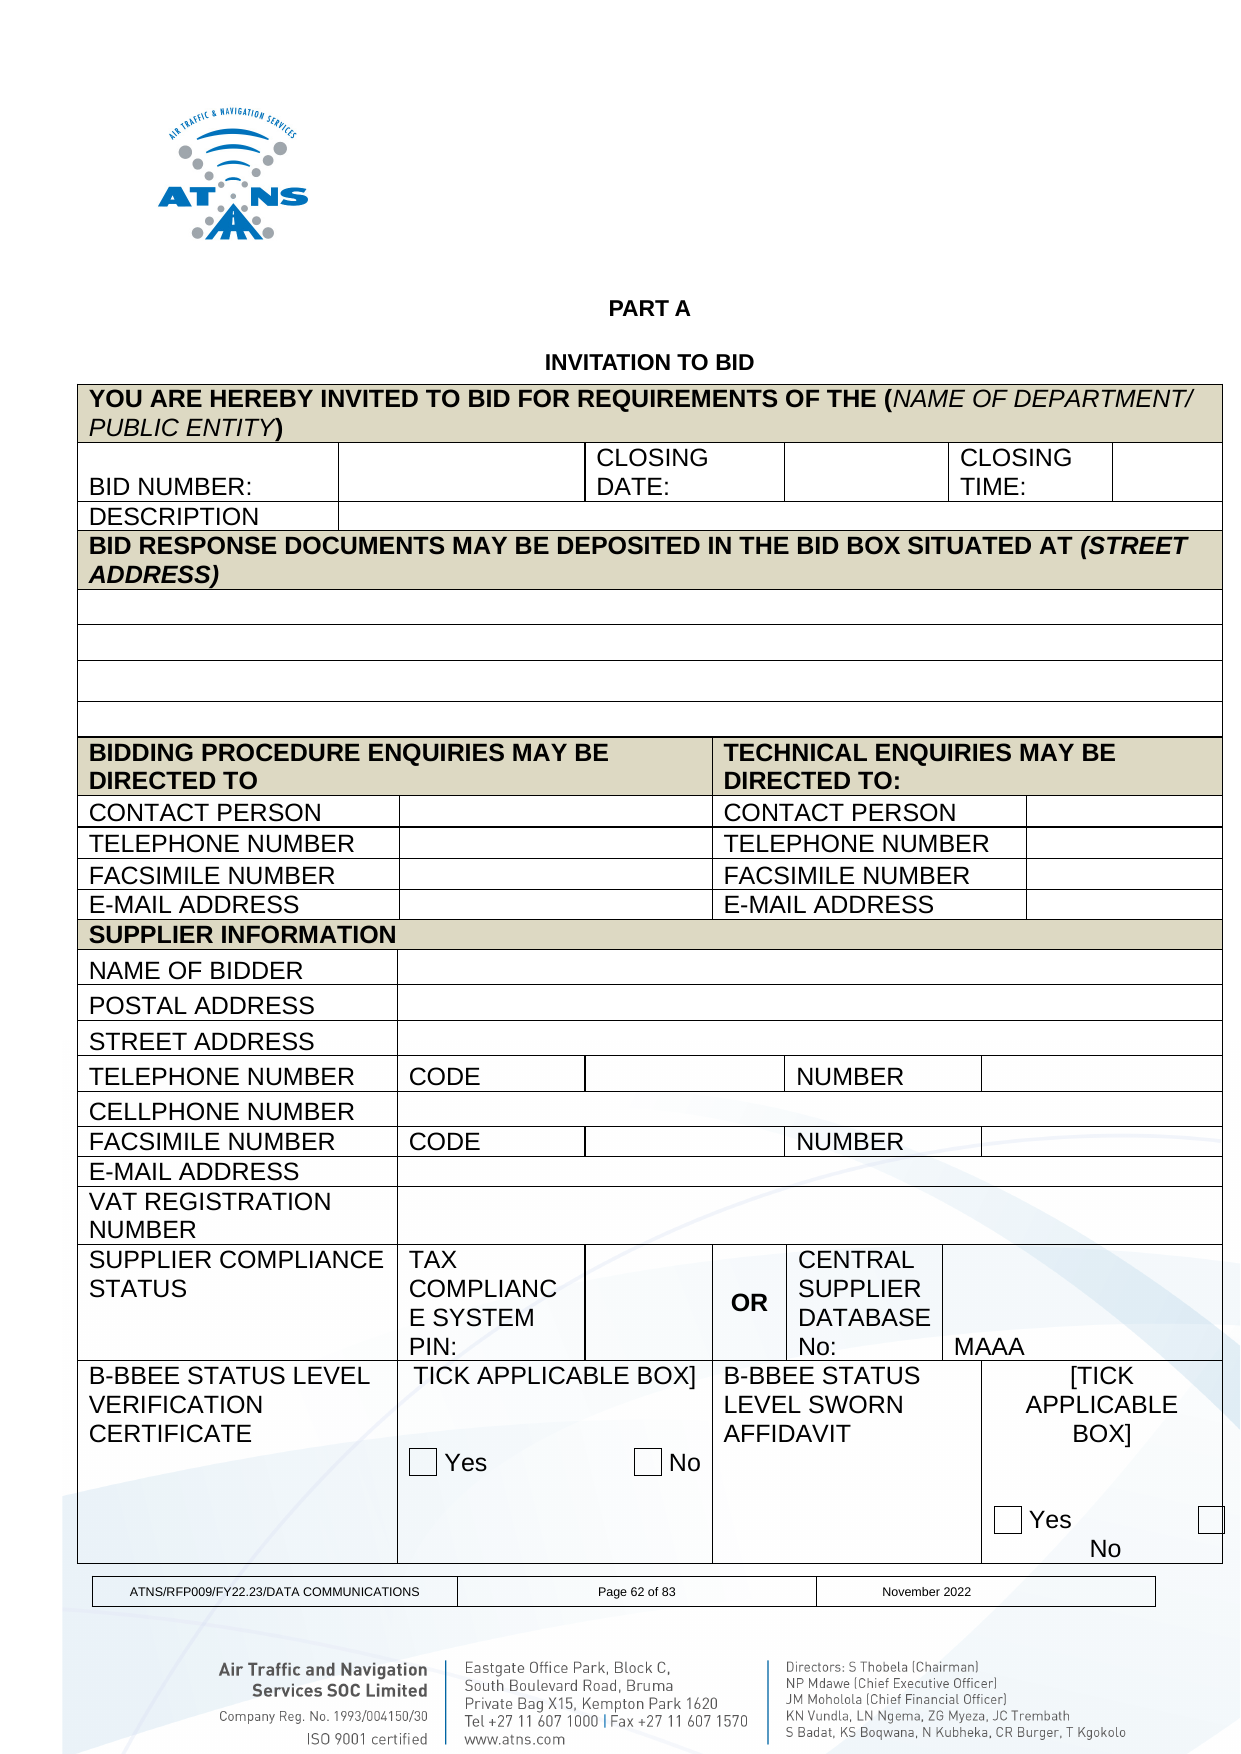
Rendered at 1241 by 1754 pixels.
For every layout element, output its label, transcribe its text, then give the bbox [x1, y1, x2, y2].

table_cell [400, 890, 712, 919]
table_cell NUMBER [785, 1056, 981, 1091]
table_cell [1027, 859, 1222, 889]
title PART A [177, 295, 1122, 322]
table_cell [78, 590, 1222, 624]
table_cell [400, 859, 712, 889]
table_cell TECHNICAL ENQUIRIES MAY BE DIRECTED TO: [713, 738, 1222, 795]
table_cell NAME OF BIDDER [78, 950, 397, 984]
picture [62, 1040, 1241, 1754]
table_cell STREET ADDRESS [78, 1021, 397, 1055]
table_cell [1027, 828, 1222, 858]
table_cell TAX COMPLIANCE SYSTEM PIN: [398, 1245, 584, 1360]
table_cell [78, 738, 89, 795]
table_cell [TICK APPLICABLE BOX] Yes No [982, 1361, 1222, 1562]
table_cell CONTACT PERSON [713, 796, 1026, 826]
table_cell [400, 796, 712, 826]
table_cell [398, 1092, 1222, 1126]
table_cell BID NUMBER: [78, 443, 338, 501]
table_cell TELEPHONE NUMBER [713, 828, 1026, 858]
picture [0, 0, 1241, 251]
table_cell CODE [398, 1056, 584, 1091]
table_cell E-MAIL ADDRESS [78, 1157, 397, 1186]
table_cell TELEPHONE NUMBER [78, 828, 399, 858]
table_cell [586, 1127, 784, 1156]
table_cell DESCRIPTION [78, 502, 338, 530]
table_cell [398, 1157, 1222, 1186]
table_cell E-MAIL ADDRESS [713, 890, 1026, 919]
table_cell [1113, 443, 1222, 501]
table_cell [398, 950, 1222, 984]
title INVITATION TO BID [177, 349, 1122, 375]
table_cell SUPPLIER COMPLIANCE STATUS [78, 1245, 397, 1360]
table_cell CELLPHONE NUMBER [78, 1092, 397, 1126]
table_cell CONTACT PERSON [78, 796, 399, 826]
table_cell [339, 443, 584, 501]
table_cell [1027, 890, 1222, 919]
table_cell FACSIMILE NUMBER [78, 1127, 397, 1156]
table_cell [982, 1056, 1222, 1091]
table_cell TELEPHONE NUMBER [78, 1056, 397, 1091]
table_cell [400, 828, 712, 858]
table_cell POSTAL ADDRESS [78, 985, 397, 1020]
table_cell [586, 1056, 784, 1091]
table_cell [78, 702, 1222, 736]
table_cell BIDDING PROCEDURE ENQUIRIES MAY BE DIRECTED TO [258, 738, 712, 795]
table_header YOU ARE HEREBY INVITED TO BID FOR REQUIREMENTS OF THE (NAME OF DEPARTMENT/ PUBLIC ENTITY) [78, 385, 1222, 442]
table_cell [78, 625, 1222, 660]
table_cell CLOSING DATE: [586, 443, 784, 501]
table_cell BID RESPONSE DOCUMENTS MAY BE DEPOSITED IN THE BID BOX SITUATED AT (STREET ADDRESS) [78, 531, 1222, 589]
table_cell E-MAIL ADDRESS [78, 890, 399, 919]
table_cell [982, 1127, 1222, 1156]
table_cell [785, 443, 948, 501]
table_cell [586, 1245, 712, 1360]
table_cell MAAA [943, 1245, 1222, 1360]
table_cell FACSIMILE NUMBER [713, 859, 1026, 889]
table_cell NUMBER [785, 1127, 981, 1156]
table_cell B-BBEE STATUS LEVEL VERIFICATION CERTIFICATE [78, 1361, 397, 1562]
table_cell OR [713, 1245, 786, 1360]
table_cell [339, 502, 1222, 530]
table_cell TICK APPLICABLE BOX] Yes No [398, 1361, 712, 1562]
table_cell [398, 1187, 1222, 1244]
table_cell [398, 1021, 1222, 1055]
table_cell B-BBEE STATUS LEVEL SWORN AFFIDAVIT [713, 1361, 981, 1562]
table_cell CLOSING TIME: [949, 443, 1112, 501]
table_cell CENTRAL SUPPLIER DATABASE No: [787, 1245, 942, 1360]
table_cell [78, 661, 1222, 701]
table_cell FACSIMILE NUMBER [78, 859, 399, 889]
table_cell [1027, 796, 1222, 826]
table_cell VAT REGISTRATION NUMBER [78, 1187, 397, 1244]
table_cell CODE [398, 1127, 584, 1156]
table_cell SUPPLIER INFORMATION [78, 920, 1222, 949]
table_cell [398, 985, 1222, 1020]
